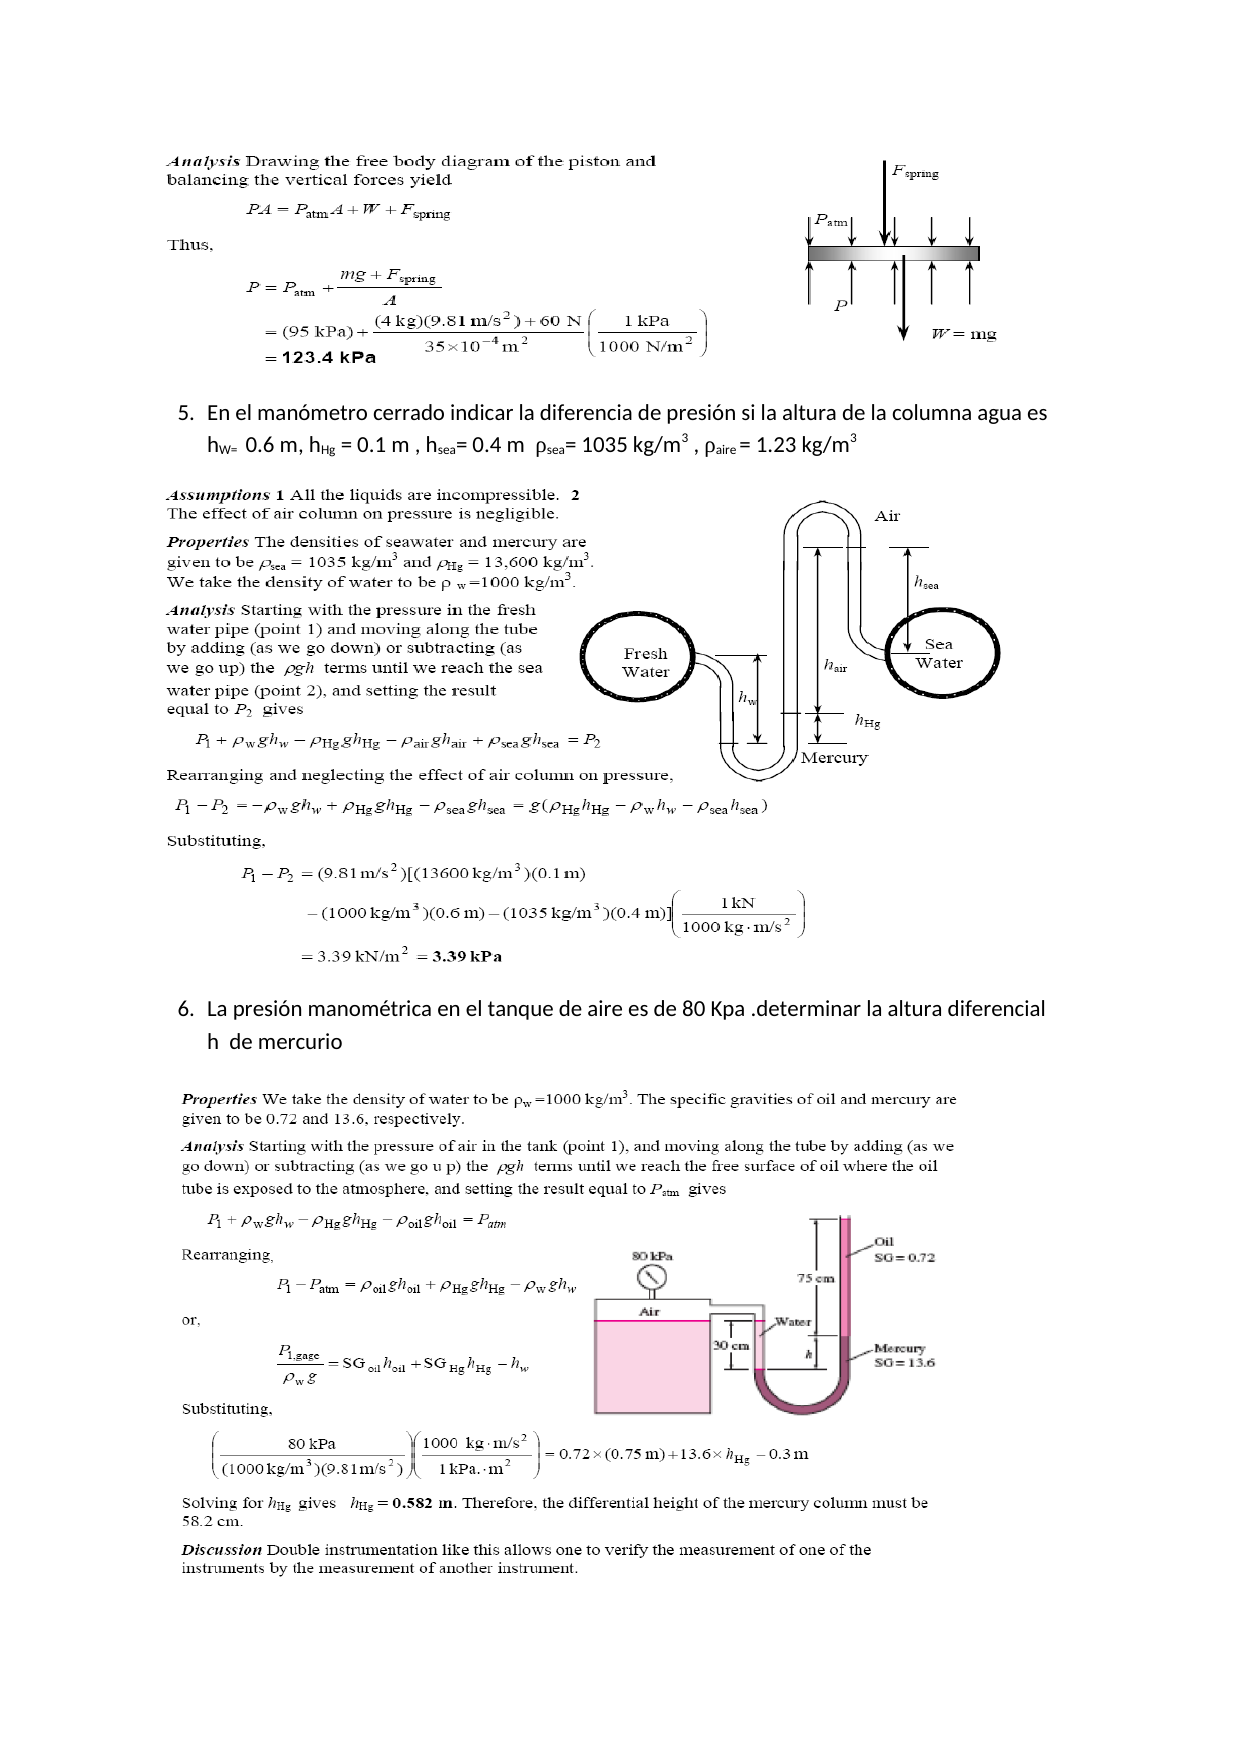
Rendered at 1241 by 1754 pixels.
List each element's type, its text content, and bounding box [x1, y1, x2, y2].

picture [147, 147, 1020, 373]
picture [147, 1079, 982, 1586]
list La presión manométrica en el tanque de aire es de 80 Kpa .determinar la altura diferencial h de mercurio [177, 994, 1063, 1055]
list En el manómetro cerrado indicar la diferencia de presión si la altura de la columna agua es hW= 0.6 m, hHg = 0.1 m , hsea= 0.4 m ρsea= 1035 kg/m3 , ρaire = 1.23 kg/m3 [177, 398, 1063, 458]
picture [147, 482, 1008, 970]
